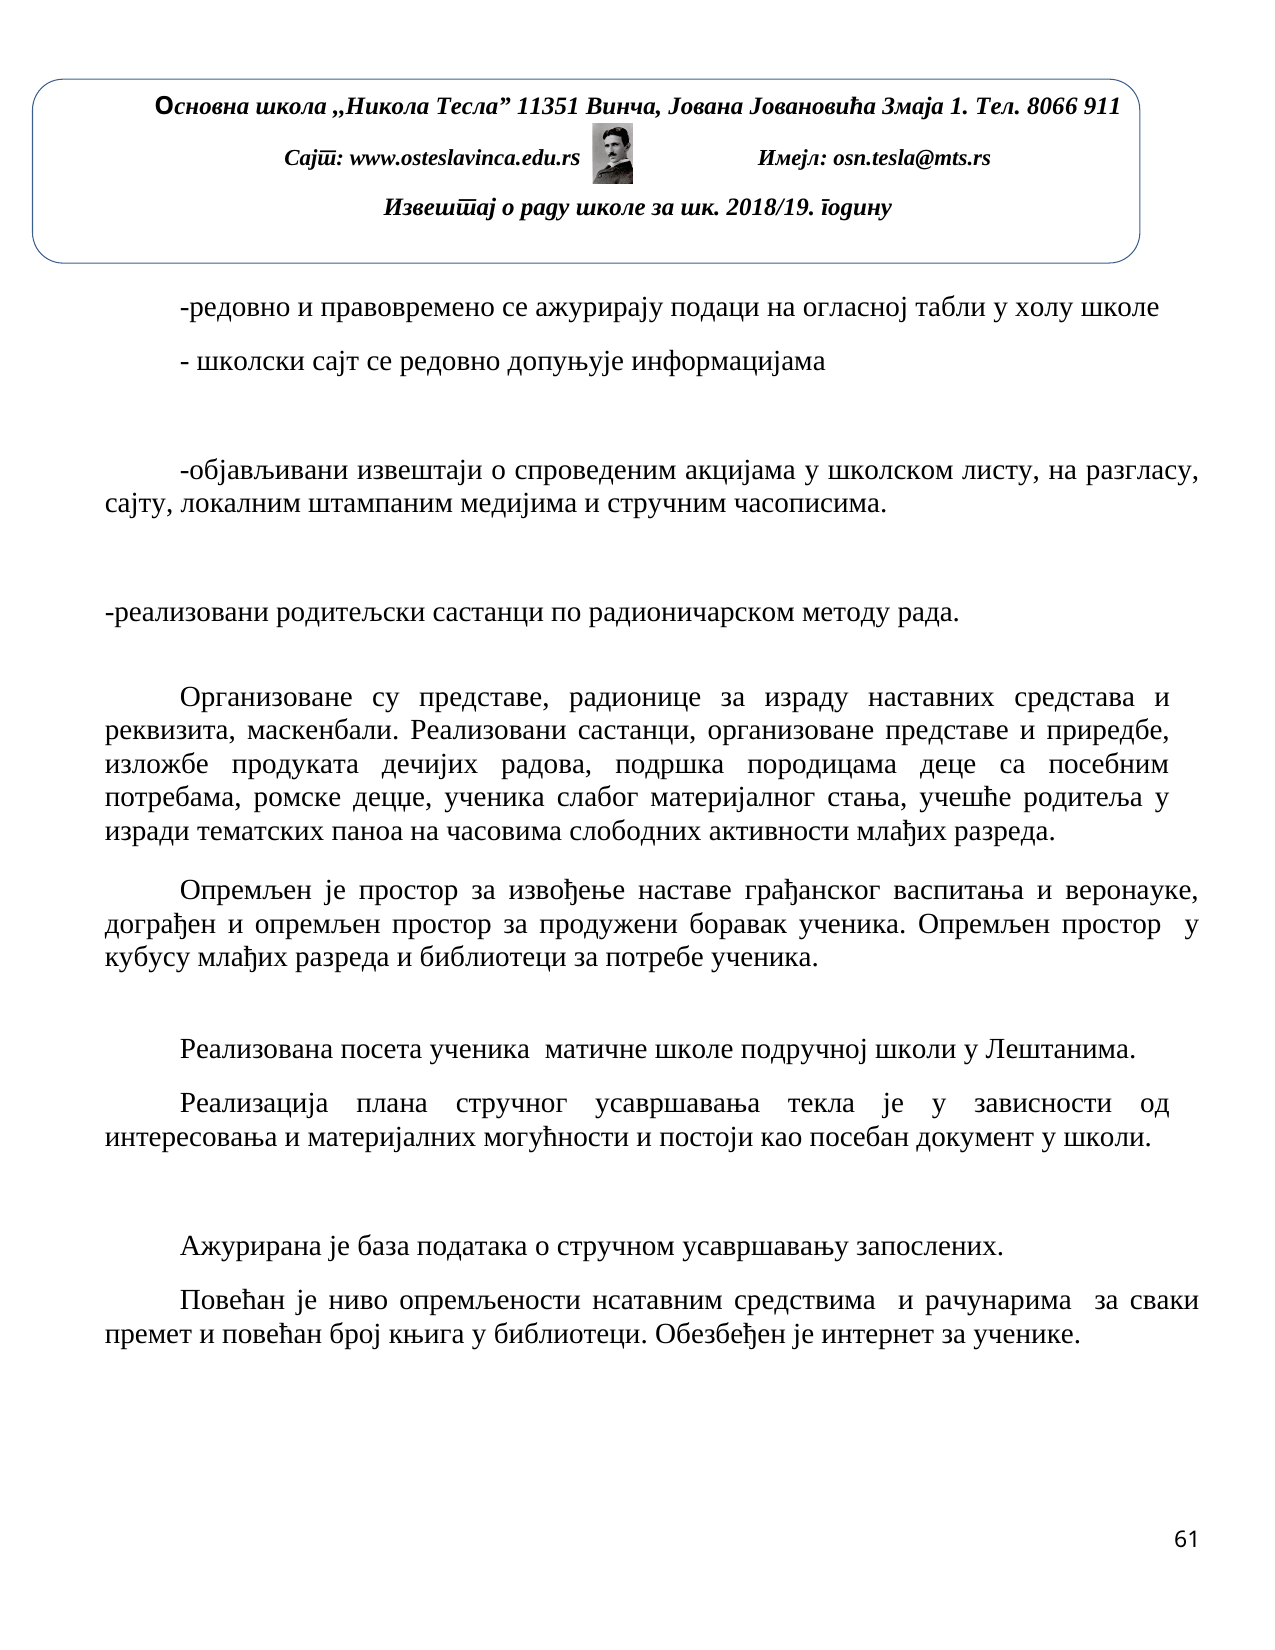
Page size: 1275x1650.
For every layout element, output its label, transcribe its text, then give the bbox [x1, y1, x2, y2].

text -објављивани извештаји о спроведеним акцијама у школском листу, на разгласу, сајту, локалним штампаним медијима и стручним часописима. [104, 452, 1200, 519]
picture [592, 123, 633, 184]
text - школски сајт се редовно допуњује информацијама [104, 343, 1200, 377]
text Опремљен је простор за извођење наставе грађанског васпитања и веронауке, дограђен и опремљен простор за продужени боравак ученика. Опремљен простор у кубусу млађих разреда и библиотеци за потребе ученика. [104, 653, 1200, 973]
text Реализација плана стручног усавршавања текла је у зависности од интересовања и материјалних могућности и постоји као посебан документ у школи. [104, 1086, 1171, 1153]
text Реализована посета ученика матичне школе подручној школи у Лештанима. [104, 1031, 1171, 1065]
text -редовно и правовремено се ажурирају подаци на огласној табли у холу школе [104, 289, 1200, 322]
text Ажурирана је база података о стручном усавршавању запослених. [104, 994, 1200, 1261]
list -реализовани родитељски састанци по радионичарском методу рада. [104, 594, 1200, 628]
text Организоване су представе, радионице за израду наставних средстава и реквизита, маскенбали. Реализовани састанци, организоване представе и приредбе, изложбе продуката дечијих радова, подршка породицама деце са посебним потребама, ромске децџе, ученика слабог материјалног стања, учешће родитеља у изради тематских паноа на часовима слободних активности млађих разреда. [104, 679, 1171, 847]
text Повећан је ниво опремљености нсатавним средствима и рачунарима за сваки премет и повећан број књига у библиотеци. Обезбеђен је интернет за ученике. [104, 1282, 1200, 1349]
